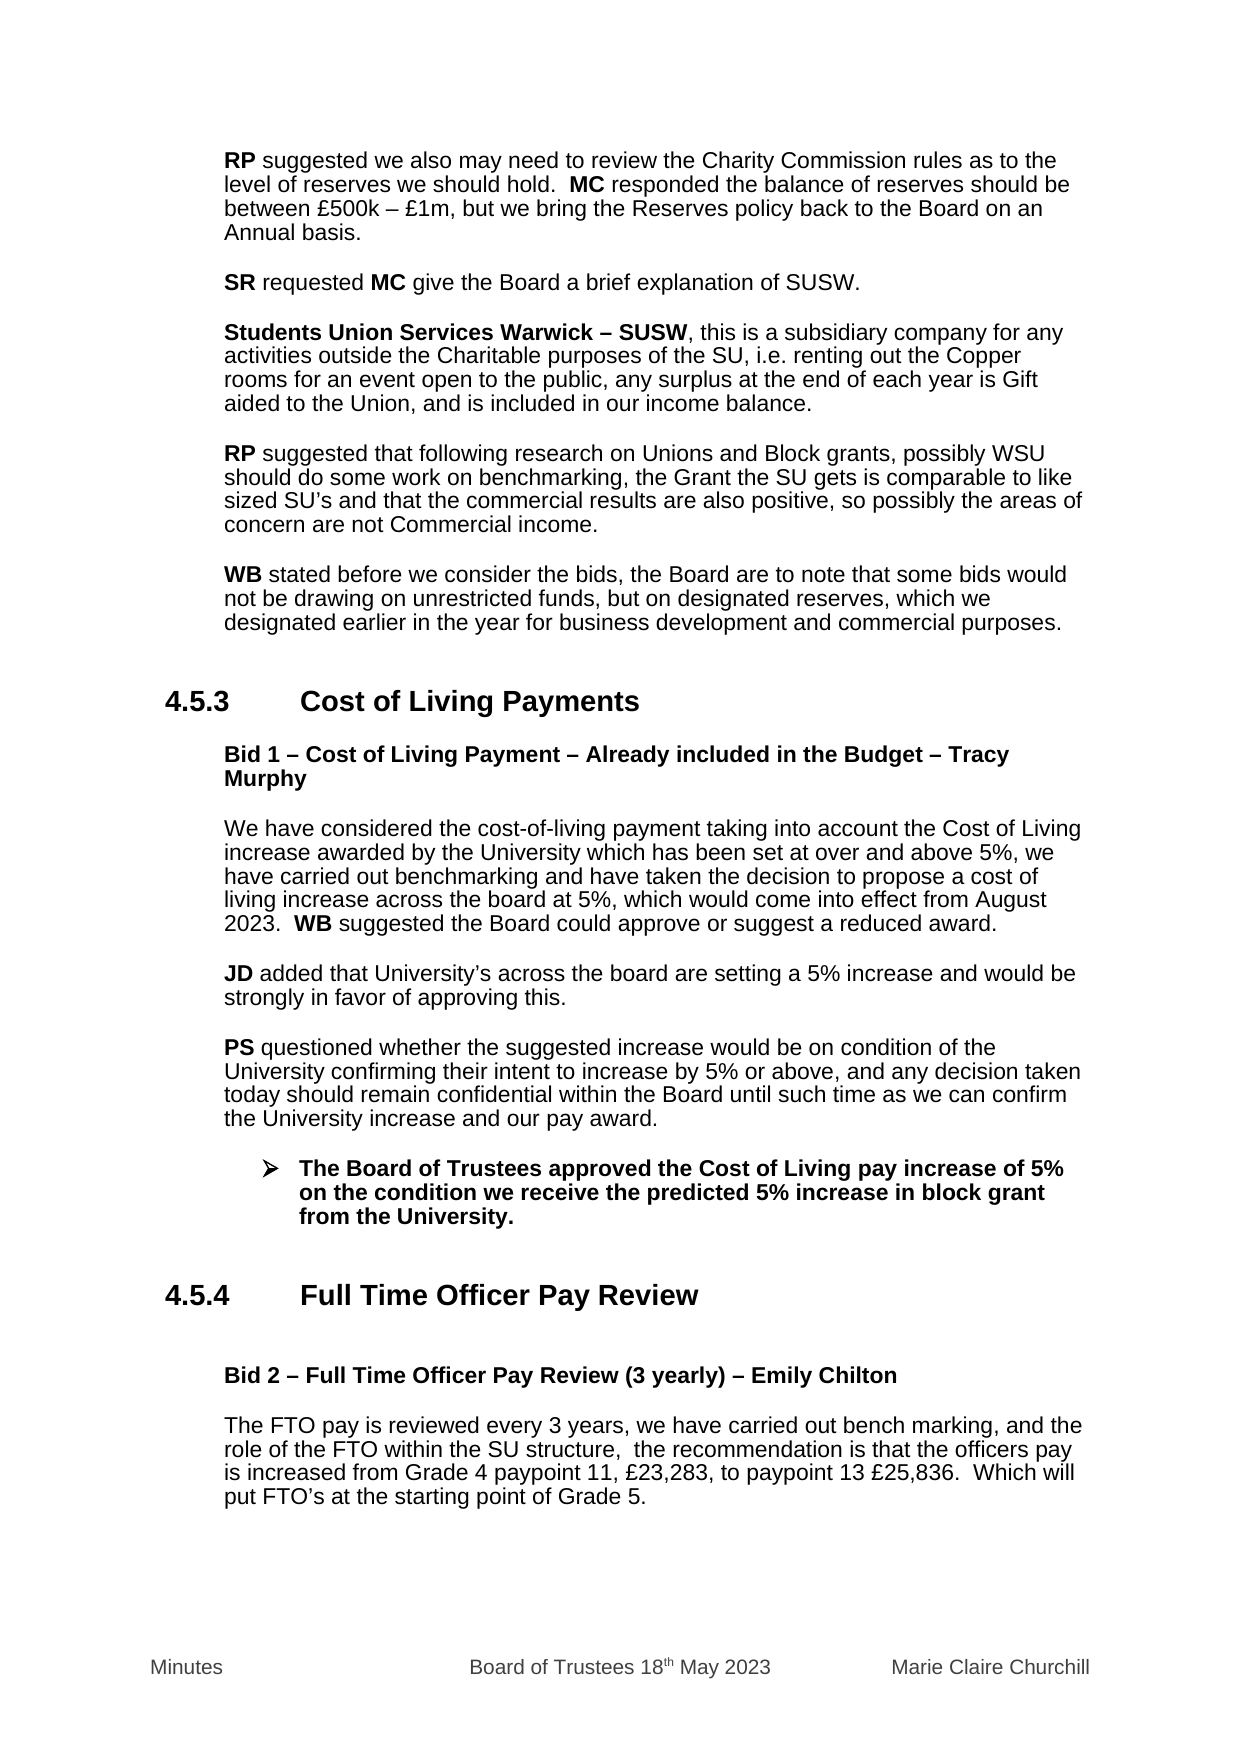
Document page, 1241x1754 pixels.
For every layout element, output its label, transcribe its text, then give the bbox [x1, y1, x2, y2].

text RP suggested we also may need to review the Charity Commission rules as to the level of reserves we should hold. MC responded the balance of reserves should be between £500k – £1m, but we bring the Reserves policy back to the Board on an Annual basis. [224, 150, 1090, 245]
text Students Union Services Warwick – SUSW, this is a subsidiary company for any activities outside the Charitable purposes of the SU, i.e. renting out the Copper rooms for an event open to the public, any surplus at the end of each year is Gift aided to the Union, and is included in our income balance. [224, 321, 1090, 416]
text We have considered the cost-of-living payment taking into account the Cost of Living increase awarded by the University which has been set at over and above 5%, we have carried out benchmarking and have taken the decision to propose a cost of living increase across the board at 5%, which would come into effect from August 2023. WB suggested the Board could approve or suggest a reduced award. [224, 818, 1090, 936]
text Bid 1 – Cost of Living Payment – Already included in the Budget – Tracy Murphy [224, 744, 1090, 791]
text RP suggested that following research on Unions and Block grants, possibly WSU should do some work on benchmarking, the Grant the SU gets is comparable to like sized SU’s and that the commercial results are also positive, so possibly the areas of concern are not Commercial income. [224, 442, 1090, 537]
text Bid 2 – Full Time Officer Pay Review (3 yearly) – Emily Chilton [224, 1364, 1090, 1388]
text The FTO pay is reviewed every 3 years, we have carried out bench marking, and the role of the FTO within the SU structure, the recommendation is that the officers pay is increased from Grade 4 paypoint 11, £23,283, to paypoint 13 £25,836. Which will put FTO’s at the starting point of Grade 5. [224, 1414, 1090, 1509]
text JD added that University’s across the board are setting a 5% increase and would be strongly in favor of approving this. [224, 963, 1090, 1010]
text 4.5.3 Cost of Living Payments [165, 688, 1090, 718]
list The Board of Trustees approved the Cost of Living pay increase of 5% on the condition we receive the predicted 5% increase in block grant from the University. [261, 1158, 1090, 1229]
text 4.5.4 Full Time Officer Pay Review [165, 1282, 1090, 1312]
text SR requested MC give the Board a brief explanation of SUSW. [224, 271, 1090, 295]
text WB stated before we consider the bids, the Board are to note that some bids would not be drawing on unrestricted funds, but on designated reserves, which we designated earlier in the year for business development and commercial purposes. [224, 564, 1090, 635]
text PS questioned whether the suggested increase would be on condition of the University confirming their intent to increase by 5% or above, and any decision taken today should remain confidential within the Board until such time as we can confirm the University increase and our pay award. [224, 1037, 1090, 1131]
